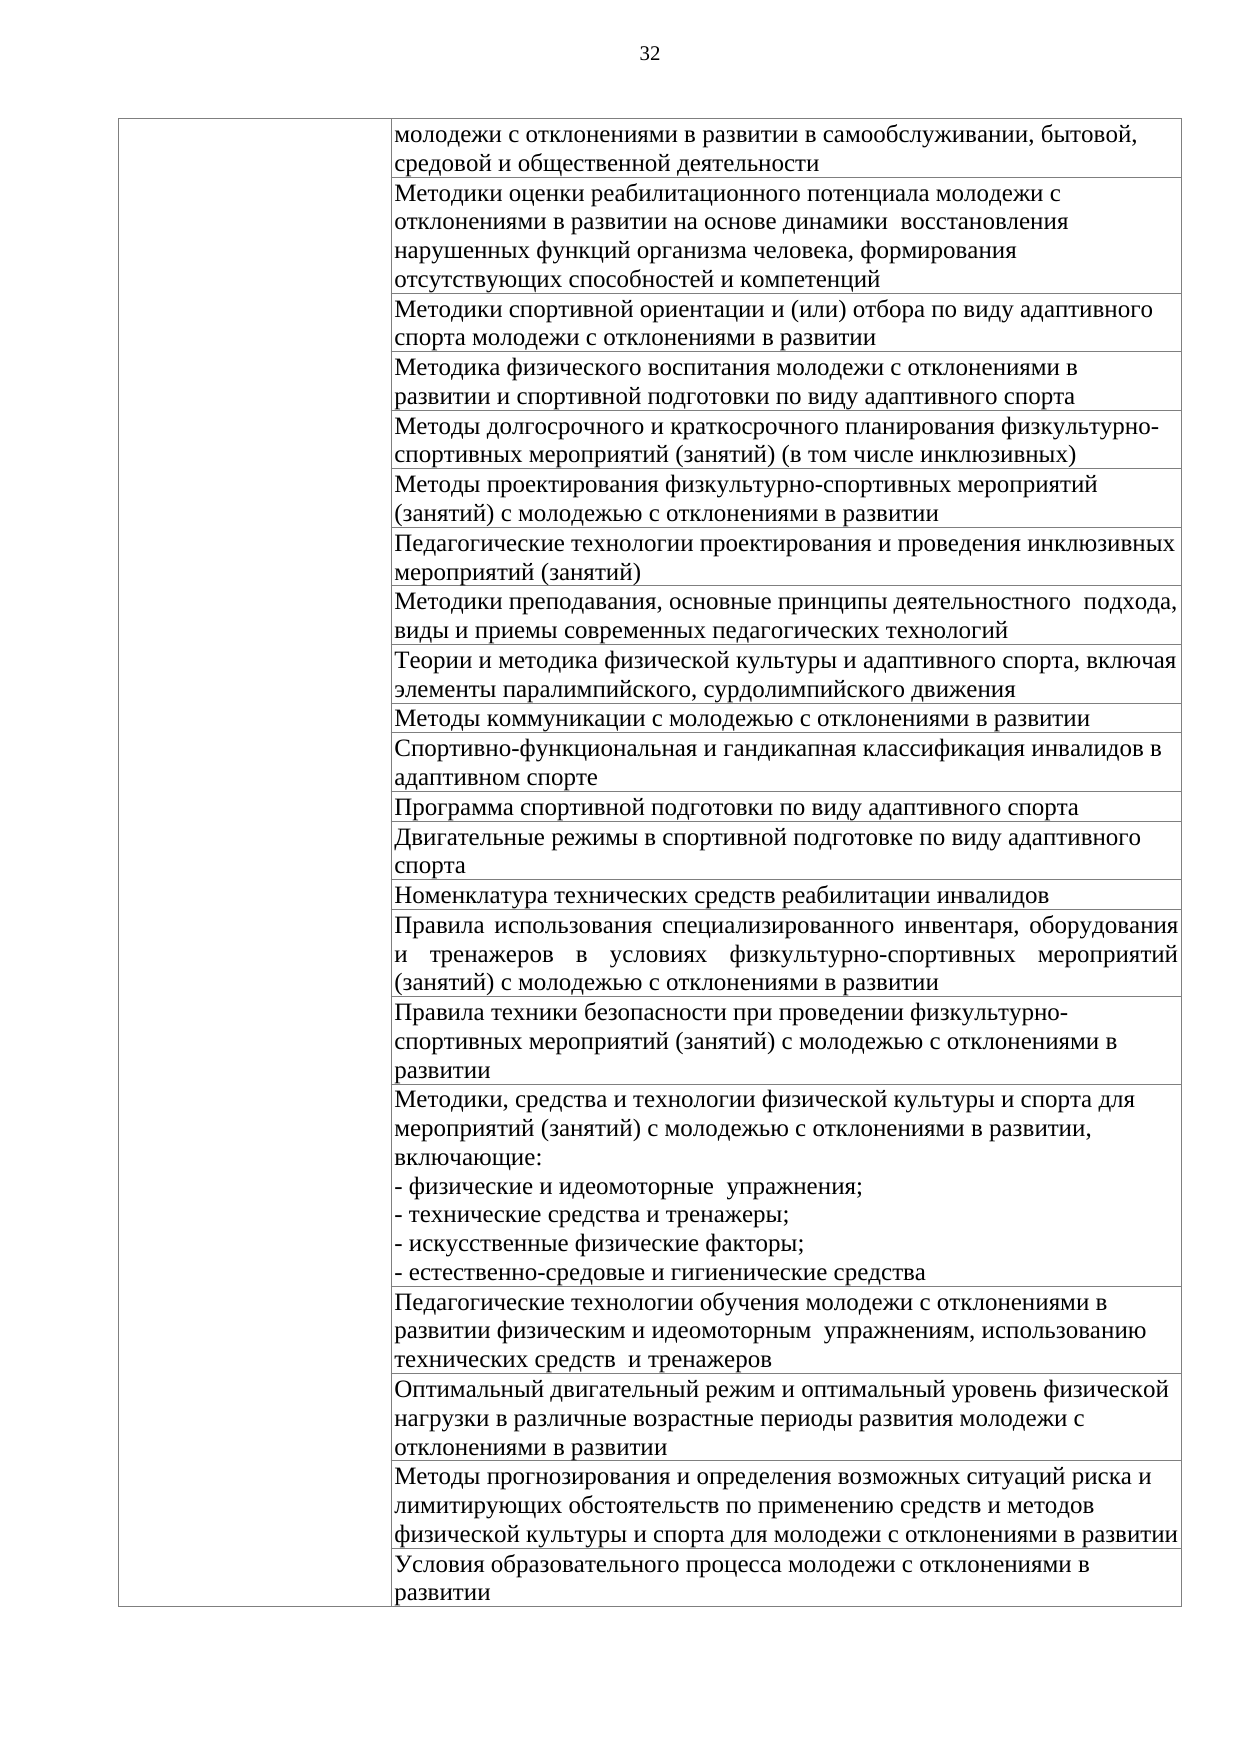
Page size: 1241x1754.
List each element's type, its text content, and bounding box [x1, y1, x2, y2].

table_cell Методы коммуникации с молодежью с отклонениями в развитии [392, 704, 1181, 732]
table_cell Оптимальный двигательный режим и оптимальный уровень физической нагрузки в различные возрастные периоды развития молодежи с отклонениями в развитии [392, 1374, 1181, 1460]
table_cell Программа спортивной подготовки по виду адаптивного спорта [392, 792, 1181, 821]
table_cell Методики оценки реабилитационного потенциала молодежи с отклонениями в развитии на основе динамики восстановления нарушенных функций организма человека, формирования отсутствующих способностей и компетенций [392, 178, 1181, 293]
table_cell Методики спортивной ориентации и (или) отбора по виду адаптивного спорта молодежи с отклонениями в развитии [392, 294, 1181, 351]
table_cell Условия образовательного процесса молодежи с отклонениями в развитии [392, 1549, 1181, 1606]
table_cell Правила использования специализированного инвентаря, оборудования и тренажеров в условиях физкультурно-спортивных мероприятий (занятий) с молодежью с отклонениями в развитии [392, 910, 1181, 996]
table_cell Методики, средства и технологии физической культуры и спорта для мероприятий (занятий) с молодежью с отклонениями в развитии, включающие: - физические и идеомоторные упражнения; - технические средства и тренажеры; - искусственные физические факторы; - естественно-средовые и гигиенические средства [392, 1085, 1181, 1286]
table_cell Методы прогнозирования и определения возможных ситуаций риска и лимитирующих обстоятельств по применению средств и методов физической культуры и спорта для молодежи с отклонениями в развитии [392, 1461, 1181, 1548]
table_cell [392, 119, 1181, 177]
table_cell Правила техники безопасности при проведении физкультурно-спортивных мероприятий (занятий) с молодежью с отклонениями в развитии [392, 997, 1181, 1083]
table_cell Спортивно-функциональная и гандикапная классификация инвалидов в адаптивном спорте [392, 733, 1181, 791]
table_cell Методы долгосрочного и краткосрочного планирования физкультурно-спортивных мероприятий (занятий) (в том числе инклюзивных) [392, 411, 1181, 468]
table_cell Методики преподавания, основные принципы деятельностного подхода, виды и приемы современных педагогических технологий [392, 586, 1181, 644]
table_cell Педагогические технологии обучения молодежи с отклонениями в развитии физическим и идеомоторным упражнениям, использованию технических средств и тренажеров [392, 1287, 1181, 1373]
table_cell Методы проектирования физкультурно-спортивных мероприятий (занятий) с молодежью с отклонениями в развитии [392, 469, 1181, 527]
table_cell Двигательные режимы в спортивной подготовке по виду адаптивного спорта [392, 822, 1181, 879]
table_cell Теории и методика физической культуры и адаптивного спорта, включая элементы паралимпийского, сурдолимпийского движения [392, 645, 1181, 702]
table_cell Педагогические технологии проектирования и проведения инклюзивных мероприятий (занятий) [392, 528, 1181, 585]
table_cell Номенклатура технических средств реабилитации инвалидов [392, 880, 1181, 909]
table_cell Методика физического воспитания молодежи с отклонениями в развитии и спортивной подготовки по виду адаптивного спорта [392, 352, 1181, 410]
